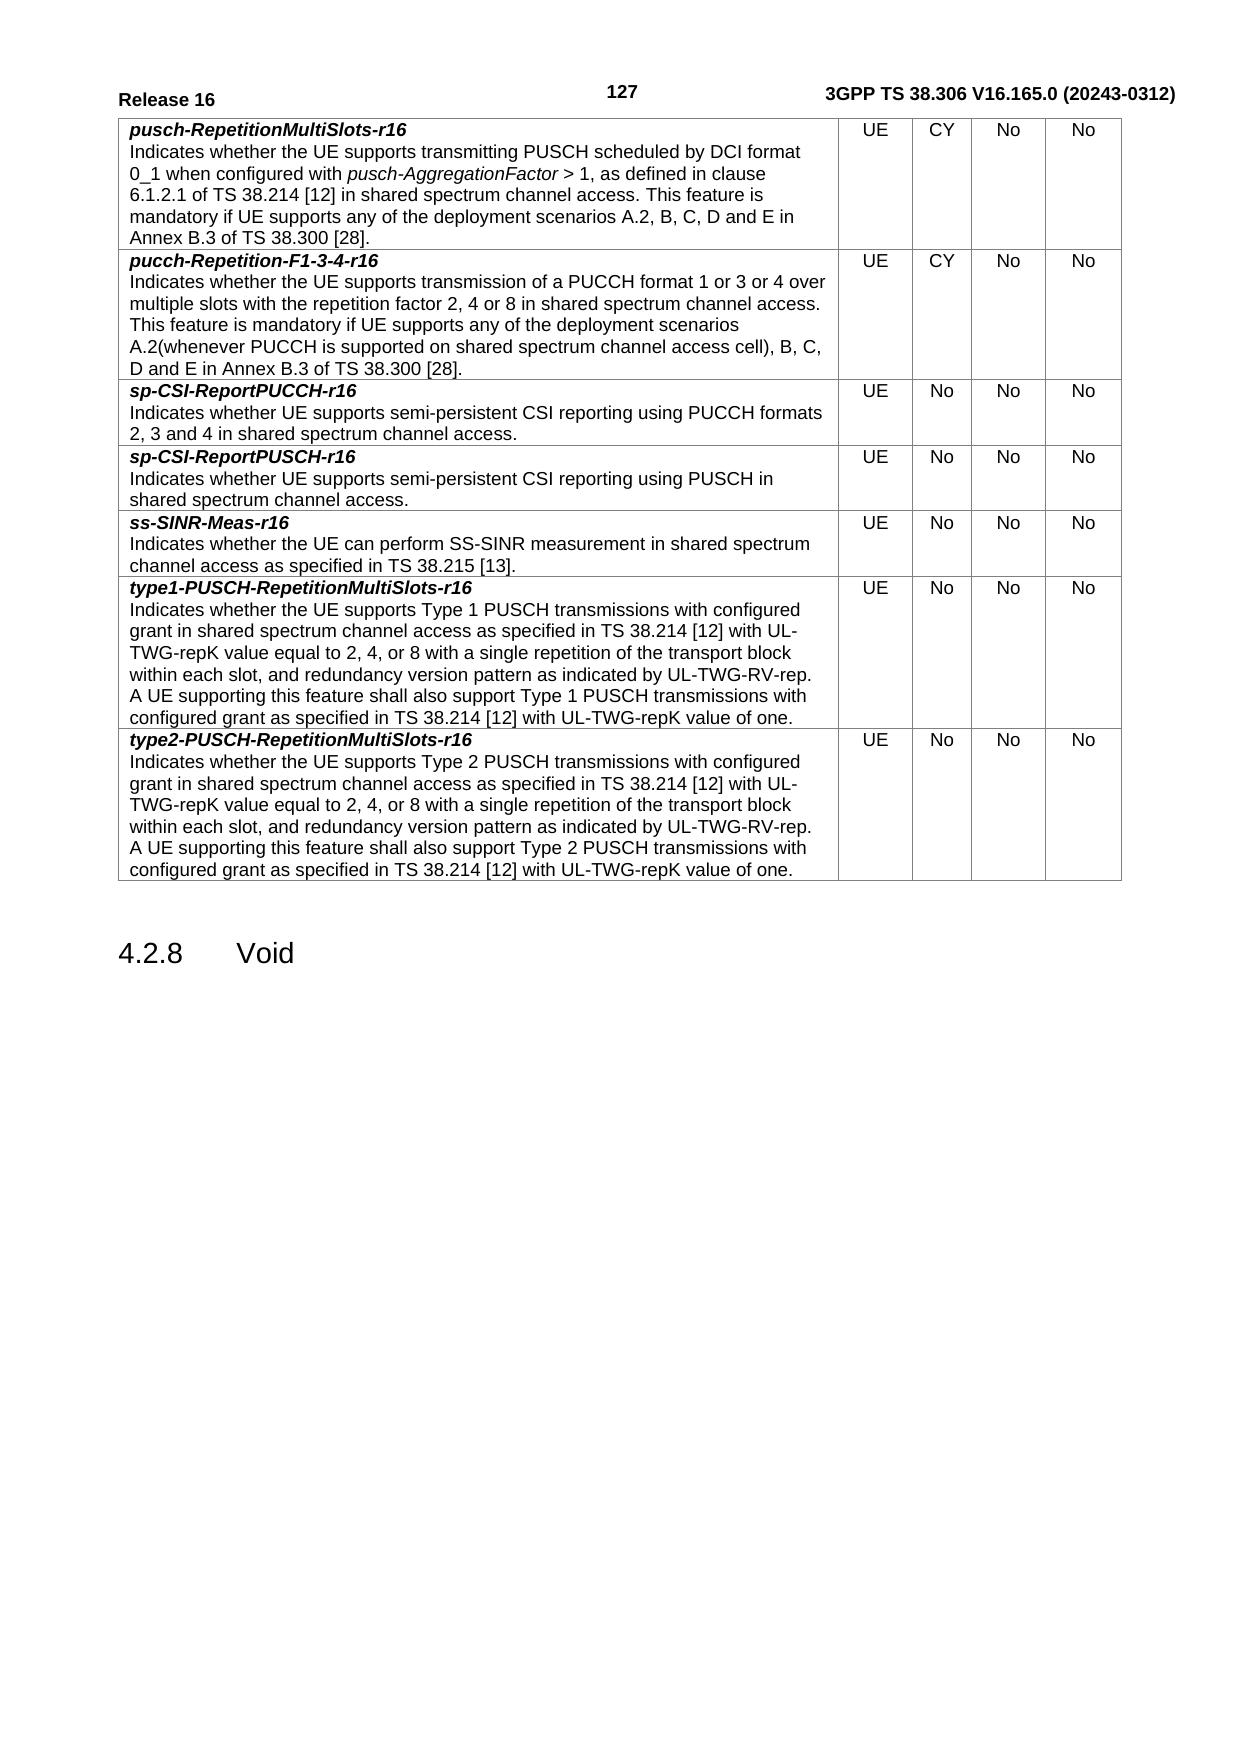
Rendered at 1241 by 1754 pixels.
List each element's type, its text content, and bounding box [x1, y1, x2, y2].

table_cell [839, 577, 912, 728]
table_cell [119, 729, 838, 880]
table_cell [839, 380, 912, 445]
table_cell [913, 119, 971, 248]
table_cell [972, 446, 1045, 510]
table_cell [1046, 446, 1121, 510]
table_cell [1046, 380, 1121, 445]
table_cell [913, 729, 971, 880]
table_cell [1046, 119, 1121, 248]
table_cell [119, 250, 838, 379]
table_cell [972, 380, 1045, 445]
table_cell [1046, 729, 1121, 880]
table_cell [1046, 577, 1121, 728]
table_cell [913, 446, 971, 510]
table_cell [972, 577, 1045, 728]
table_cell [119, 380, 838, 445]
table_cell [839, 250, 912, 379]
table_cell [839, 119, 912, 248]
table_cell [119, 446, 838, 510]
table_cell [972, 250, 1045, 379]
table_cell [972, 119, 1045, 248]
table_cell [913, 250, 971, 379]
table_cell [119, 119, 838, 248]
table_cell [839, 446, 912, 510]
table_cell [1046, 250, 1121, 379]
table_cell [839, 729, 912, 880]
subtitle 4.2.8 Void [118, 936, 1122, 970]
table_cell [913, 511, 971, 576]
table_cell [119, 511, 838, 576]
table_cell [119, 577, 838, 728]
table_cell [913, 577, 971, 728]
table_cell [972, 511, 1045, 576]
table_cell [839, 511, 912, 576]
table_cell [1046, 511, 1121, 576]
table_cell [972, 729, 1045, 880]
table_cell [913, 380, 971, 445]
